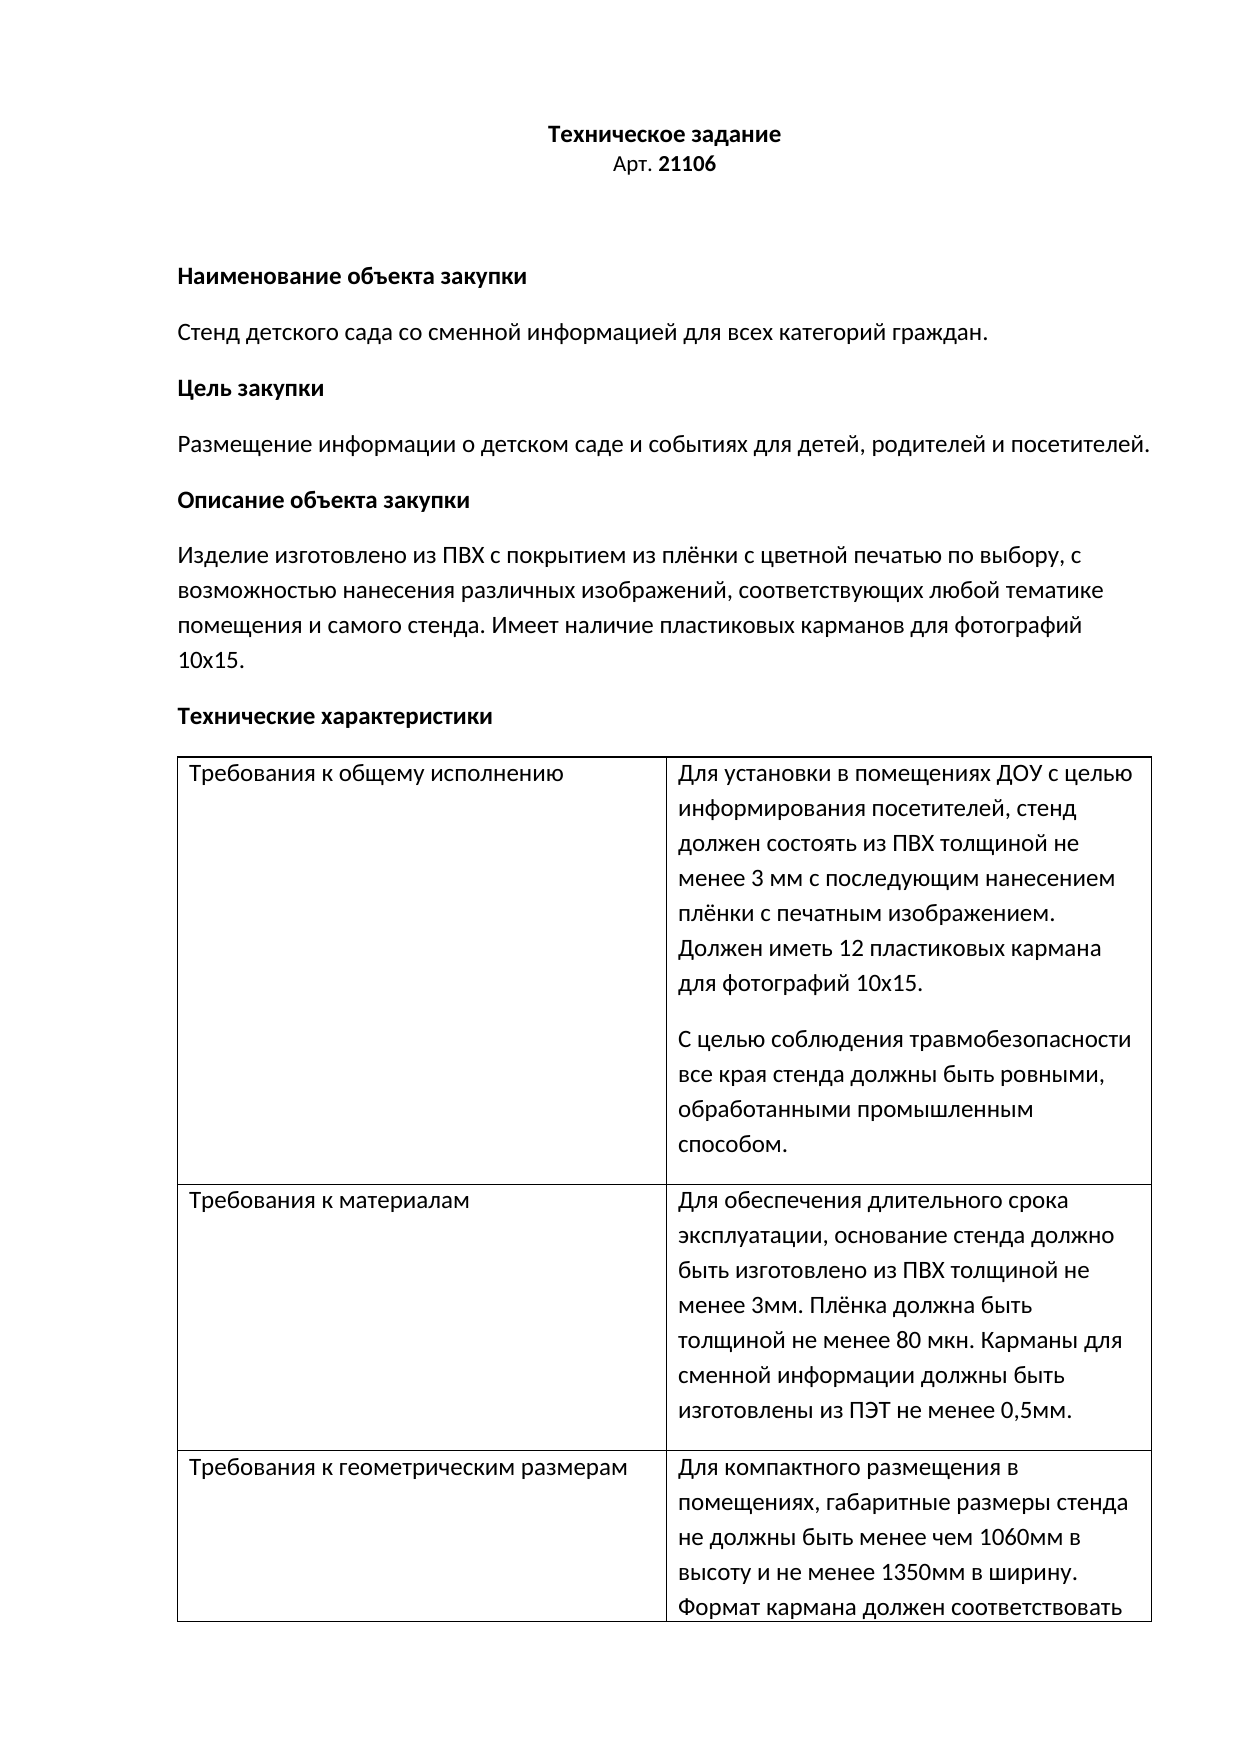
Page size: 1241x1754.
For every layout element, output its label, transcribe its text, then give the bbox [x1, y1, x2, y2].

text Наименование объекта закупки [177, 261, 1152, 291]
text Цель закупки [177, 372, 1152, 403]
table_header Для установки в помещениях ДОУ с целью информирования посетителей, стенд должен состоять из ПВХ толщиной не менее 3 мм с последующим нанесением плёнки с печатным изображением. Должен иметь 12 пластиковых кармана для фотографий 10х15. С целью соблюдения травмобезопасности все края стенда должны быть ровными, обработанными промышленным способом. [667, 758, 1151, 1183]
text Описание объекта закупки [177, 484, 1152, 514]
text Технические характеристики [177, 701, 1152, 731]
table_cell Требования к материалам [178, 1185, 666, 1450]
text Размещение информации о детском саде и событиях для детей, родителей и посетителей. [177, 428, 1152, 458]
text Изделие изготовлено из ПВХ с покрытием из плёнки с цветной печатью по выбору, с возможностью нанесения различных изображений, соответствующих любой тематике помещения и самого стенда. Имеет наличие пластиковых карманов для фотографий 10х15. [177, 540, 1152, 675]
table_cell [178, 1451, 666, 1621]
text Арт. 21106 [177, 149, 1152, 177]
text Техническое задание [177, 118, 1152, 149]
table_header Требования к общему исполнению [178, 758, 666, 1183]
table_cell Для обеспечения длительного срока эксплуатации, основание стенда должно быть изготовлено из ПВХ толщиной не менее 3мм. Плёнка должна быть толщиной не менее 80 мкн. Карманы для сменной информации должны быть изготовлены из ПЭТ не менее 0,5мм. [667, 1185, 1151, 1450]
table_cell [667, 1451, 1151, 1621]
text Стенд детского сада со сменной информацией для всех категорий граждан. [177, 316, 1152, 347]
